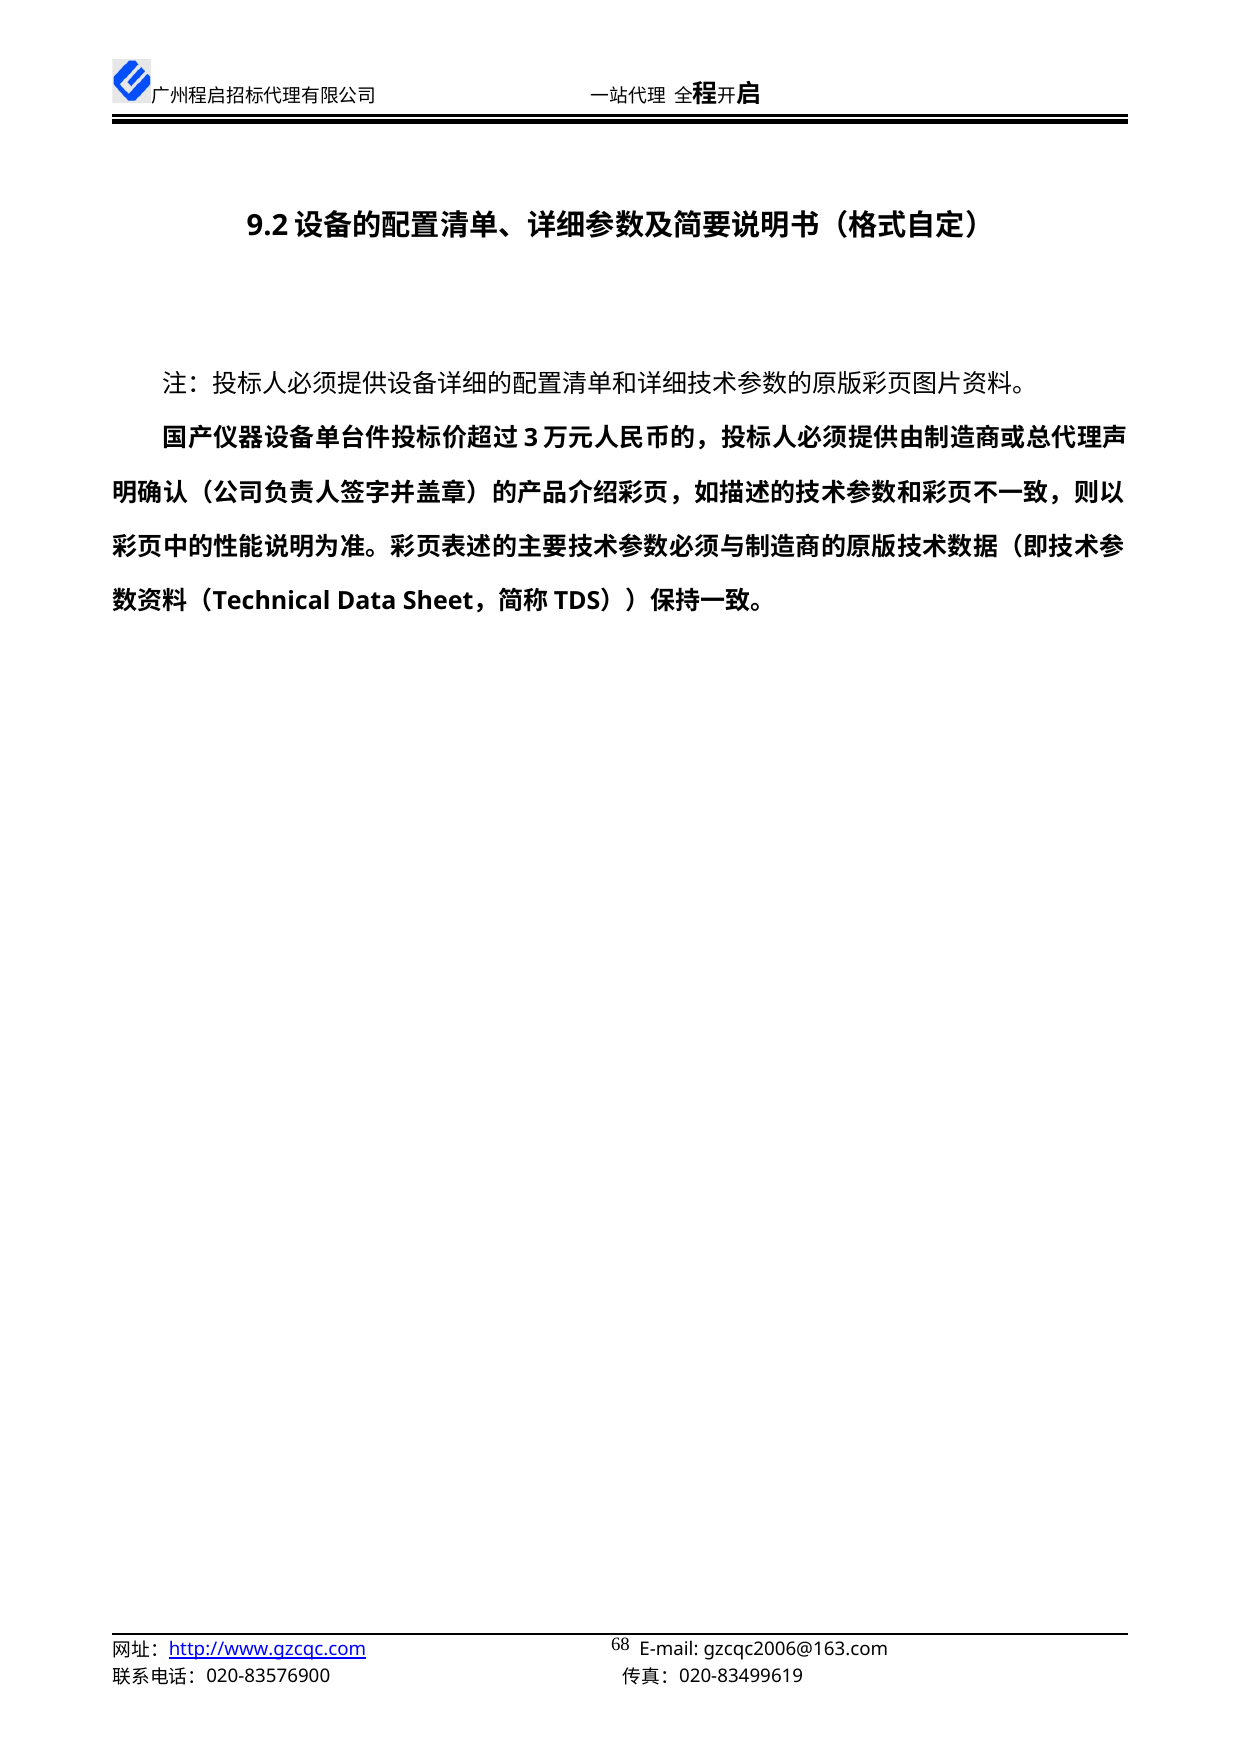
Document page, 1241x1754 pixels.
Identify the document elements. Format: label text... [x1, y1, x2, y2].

text 注：投标人必须提供设备详细的配置清单和详细技术参数的原版彩页图片资料。 [112, 349, 1128, 403]
text 9.2设备的配置清单、详细参数及简要说明书（格式自定） [112, 202, 1128, 244]
picture [112, 59, 152, 103]
text 国产仪器设备单台件投标价超过3万元人民币的，投标人必须提供由制造商或总代理声明确认（公司负责人签字并盖章）的产品介绍彩页，如描述的技术参数和彩页不一致，则以彩页中的性能说明为准。彩页表述的主要技术参数必须与制造商的原版技术数据（即技术参数资料（Technical Data Sheet，简称TDS））保持一致。 [112, 403, 1128, 620]
